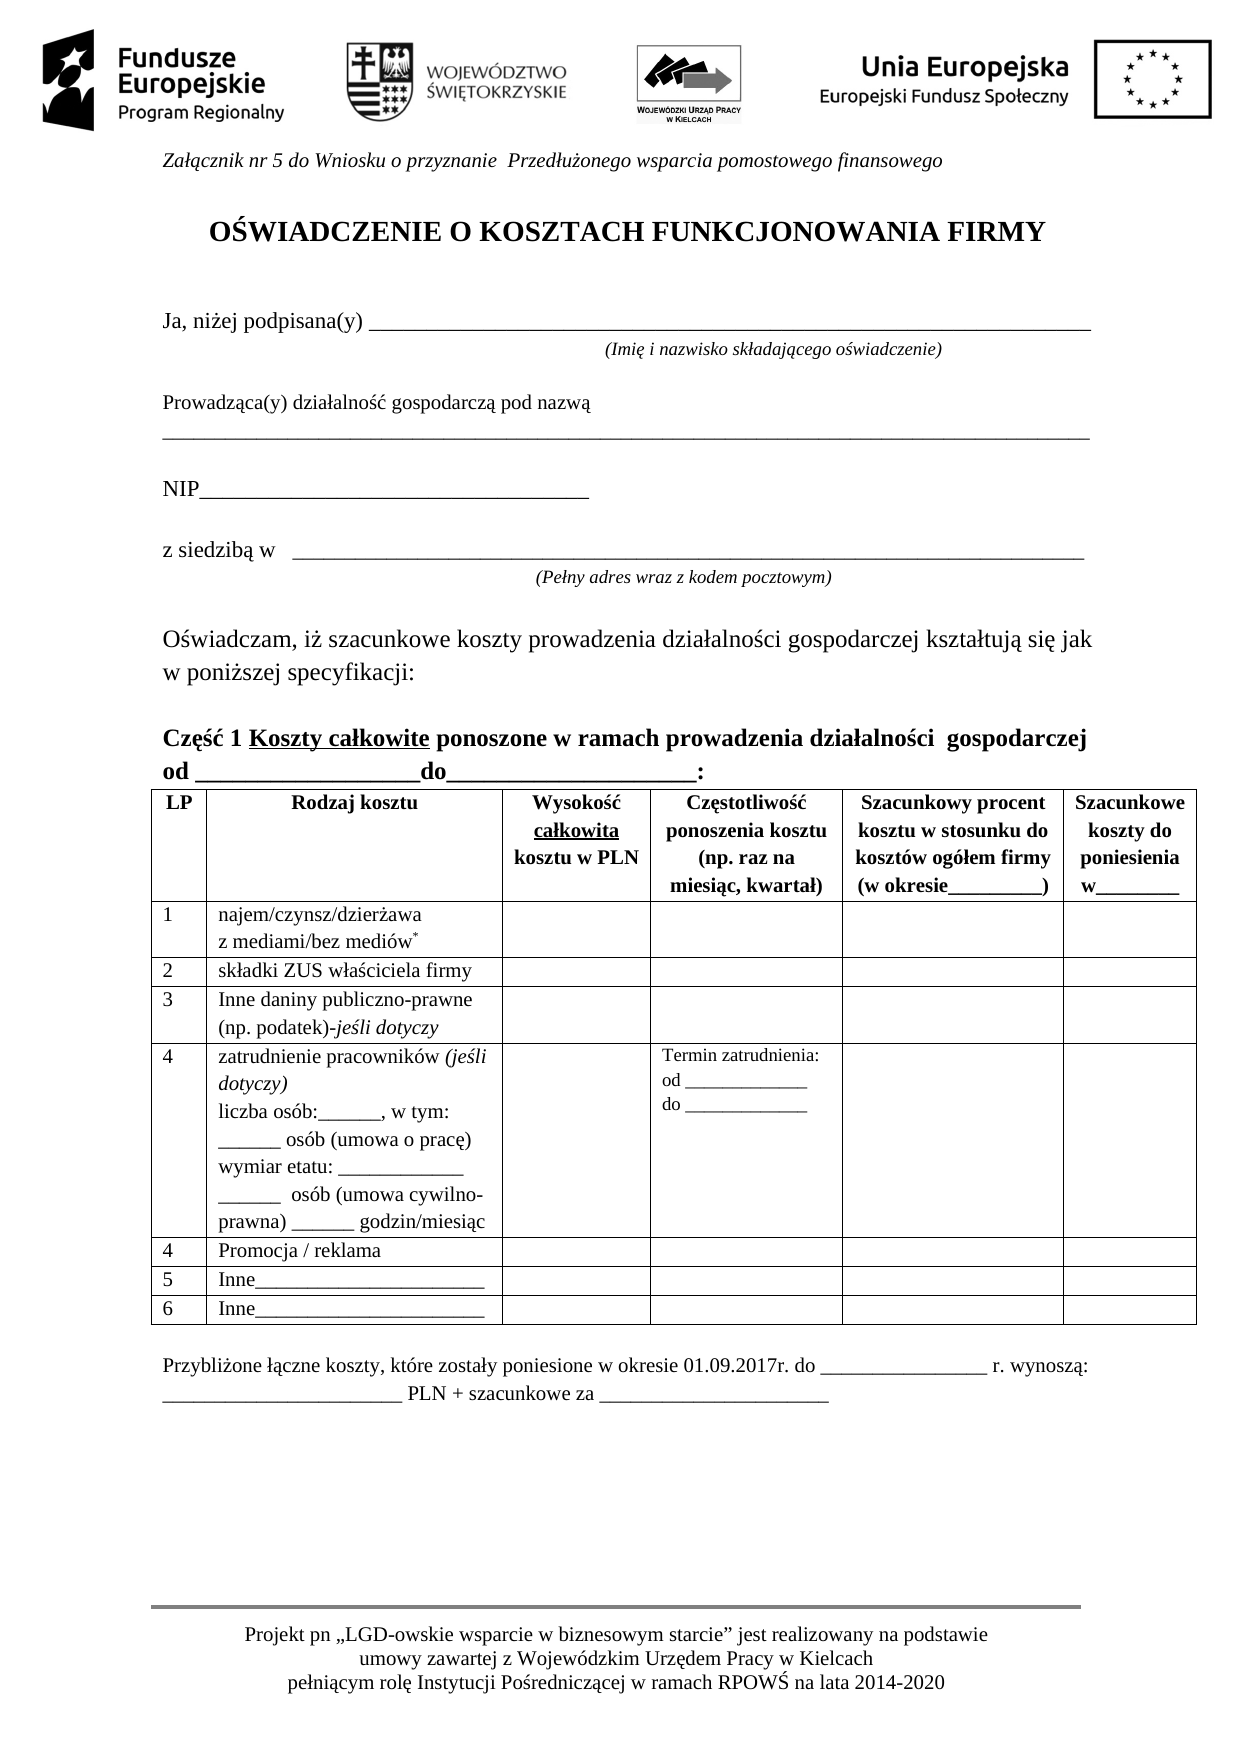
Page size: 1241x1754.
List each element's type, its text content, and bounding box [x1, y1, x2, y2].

text Przybliżone łączne koszty, które zostały poniesione w okresie 01.09.2017r. do ________________ r. wynoszą: _______________________ PLN + szacunkowe za ______________________ [162, 1353, 1093, 1404]
table_cell [651, 902, 842, 957]
table_cell [843, 1267, 1063, 1295]
text Część 1 Koszty całkowite ponoszone w ramach prowadzenia działalności gospodarczej od __________________do____________________: [162, 723, 1093, 784]
table_cell 5 [152, 1267, 206, 1295]
table_cell [843, 1296, 1063, 1324]
text (Imię i nazwisko składającego oświadczenie) [532, 337, 1093, 359]
table_header Wysokość całkowita kosztu w PLN [503, 790, 650, 901]
table_cell [1064, 1238, 1196, 1266]
table_cell 4 [152, 1238, 206, 1266]
table_cell Inne______________________ [207, 1267, 502, 1295]
table_cell 2 [152, 958, 206, 986]
text _________________________________________________________________________________________ [162, 417, 1093, 442]
table_header Szacunkowy procent kosztu w stosunku do kosztów ogółem firmy (w okresie_________) [843, 790, 1063, 901]
table_cell Termin zatrudnienia: od _____________ do _____________ [651, 1044, 842, 1237]
table_cell Inne daniny publiczno-prawne (np. podatek)-jeśli dotyczy [207, 987, 502, 1043]
table_cell 3 [152, 987, 206, 1043]
table_header LP [152, 790, 206, 901]
table_cell [651, 1296, 842, 1324]
table_cell [1064, 902, 1196, 957]
table_cell [503, 1267, 650, 1295]
table_cell [651, 958, 842, 986]
table_cell [651, 1267, 842, 1295]
text NIP__________________________________ [162, 475, 1093, 502]
picture [33, 27, 1215, 136]
text z siedzibą w ____________________________________________________________________________ [162, 536, 1093, 562]
table_cell [651, 1238, 842, 1266]
text Prowadząca(y) działalność gospodarczą pod nazwą [162, 390, 1093, 414]
table_cell [1064, 1296, 1196, 1324]
table_cell [1064, 987, 1196, 1043]
text (Pełny adres wraz z kodem pocztowym) [457, 566, 1093, 587]
table_header Szacunkowe koszty do poniesienia w________ [1064, 790, 1196, 901]
table_cell najem/czynsz/dzierżawa z mediami/bez mediów* [207, 902, 502, 957]
table_cell składki ZUS właściciela firmy [207, 958, 502, 986]
table_cell [503, 958, 650, 986]
table_cell [651, 987, 842, 1043]
text OŚWIADCZENIE O KOSZTACH FUNKCJONOWANIA FIRMY [162, 214, 1093, 247]
table_cell [843, 987, 1063, 1043]
table_cell [1064, 1267, 1196, 1295]
table_cell Inne______________________ [207, 1296, 502, 1324]
table_cell 4 [152, 1044, 206, 1237]
table_cell [503, 1238, 650, 1266]
table_header Rodzaj kosztu [207, 790, 502, 901]
text Oświadczam, iż szacunkowe koszty prowadzenia działalności gospodarczej kształtują się jak w poniższej specyfikacji: [162, 624, 1093, 686]
text Ja, niżej podpisana(y) _______________________________________________________________ [162, 307, 1093, 334]
table_cell [503, 1296, 650, 1324]
table_cell 1 [152, 902, 206, 957]
table_header Częstotliwość ponoszenia kosztu (np. raz na miesiąc, kwartał) [651, 790, 842, 901]
table_cell [843, 1044, 1063, 1237]
table_cell [843, 958, 1063, 986]
table_cell [1064, 1044, 1196, 1237]
text Załącznik nr 5 do Wniosku o przyznanie Przedłużonego wsparcia pomostowego finansowego [162, 148, 1093, 172]
table_cell [503, 1044, 650, 1237]
table_cell [843, 902, 1063, 957]
table_cell [503, 987, 650, 1043]
table_cell 6 [152, 1296, 206, 1324]
table_cell Promocja / reklama [207, 1238, 502, 1266]
table_cell [503, 902, 650, 957]
table_cell [843, 1238, 1063, 1266]
table_cell [1064, 958, 1196, 986]
